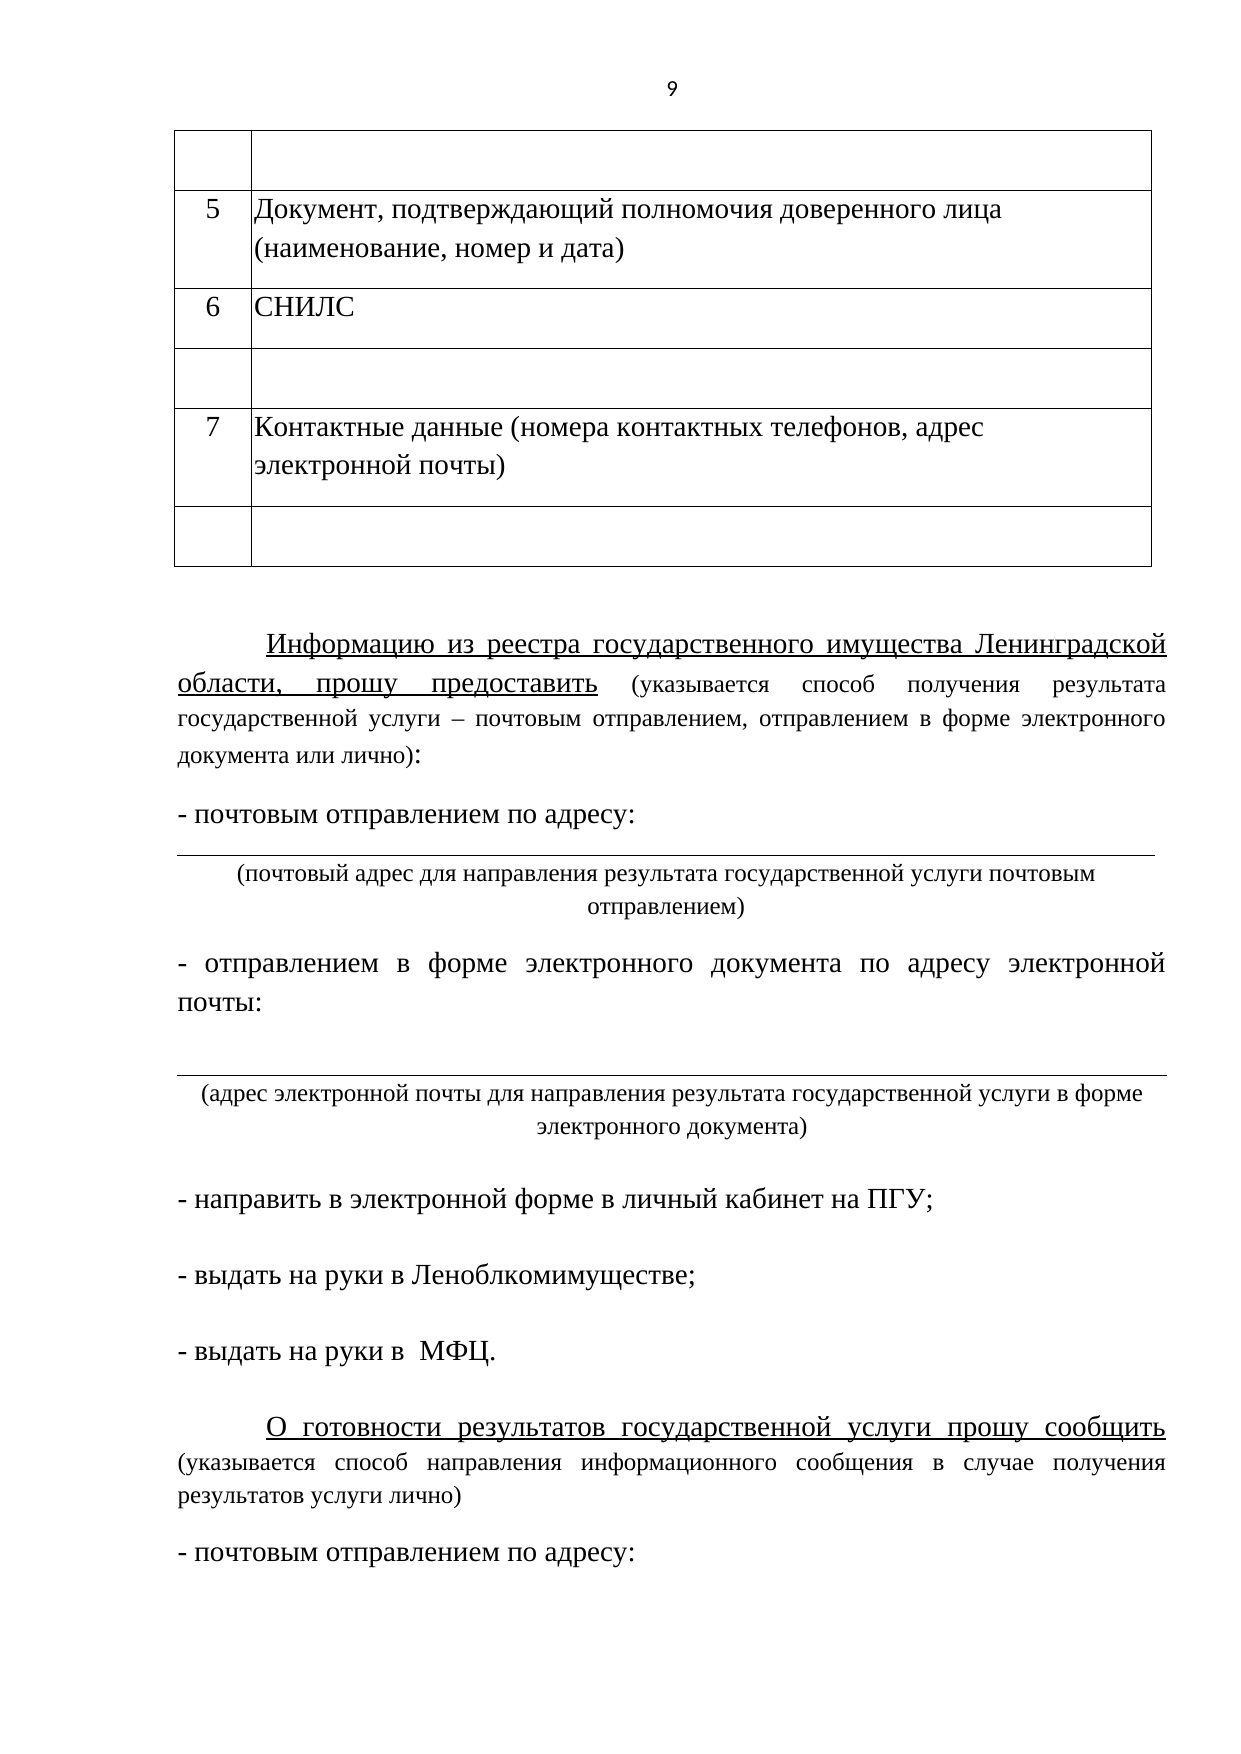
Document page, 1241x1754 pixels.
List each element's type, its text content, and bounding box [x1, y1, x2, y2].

table_cell СНИЛС [252, 289, 1151, 347]
text - отправлением в форме электронного документа по адресу электронной почты: [177, 945, 1167, 1049]
table_cell [252, 349, 1151, 408]
table_cell [175, 507, 251, 566]
table_cell 7 [175, 409, 251, 506]
table_cell Документ, подтверждающий полномочия доверенного лица (наименование, номер и дата) [252, 191, 1151, 288]
table_cell [252, 507, 1151, 566]
text (адрес электронной почты для направления результата государственной услуги в форме электронного документа) [177, 1076, 1167, 1139]
table_cell [175, 349, 251, 408]
text - почтовым отправлением по адресу: [177, 796, 1167, 829]
text - направить в электронной форме в личный кабинет на ПГУ; [177, 1181, 1167, 1215]
table_cell [175, 131, 251, 190]
table_cell Контактные данные (номера контактных телефонов, адрес электронной почты) [252, 409, 1151, 506]
text - выдать на руки в Леноблкомимуществе; [177, 1257, 1167, 1291]
table_cell 5 [175, 191, 251, 288]
text - выдать на руки в МФЦ. [177, 1333, 1167, 1367]
text - почтовым отправлением по адресу: [177, 1534, 1167, 1568]
text О готовности результатов государственной услуги прошу сообщить (указывается способ направления информационного сообщения в случае получения результатов услуги лично) [177, 1409, 1167, 1509]
text Информацию из реестра государственного имущества Ленинградской области, прошу предоставить (указывается способ получения результата государственной услуги – почтовым отправлением, отправлением в форме электронного документа или лично): [177, 626, 1167, 770]
table_cell [252, 131, 1151, 190]
text (почтовый адрес для направления результата государственной услуги почтовым отправлением) [177, 856, 1155, 920]
table_cell 6 [175, 289, 251, 347]
